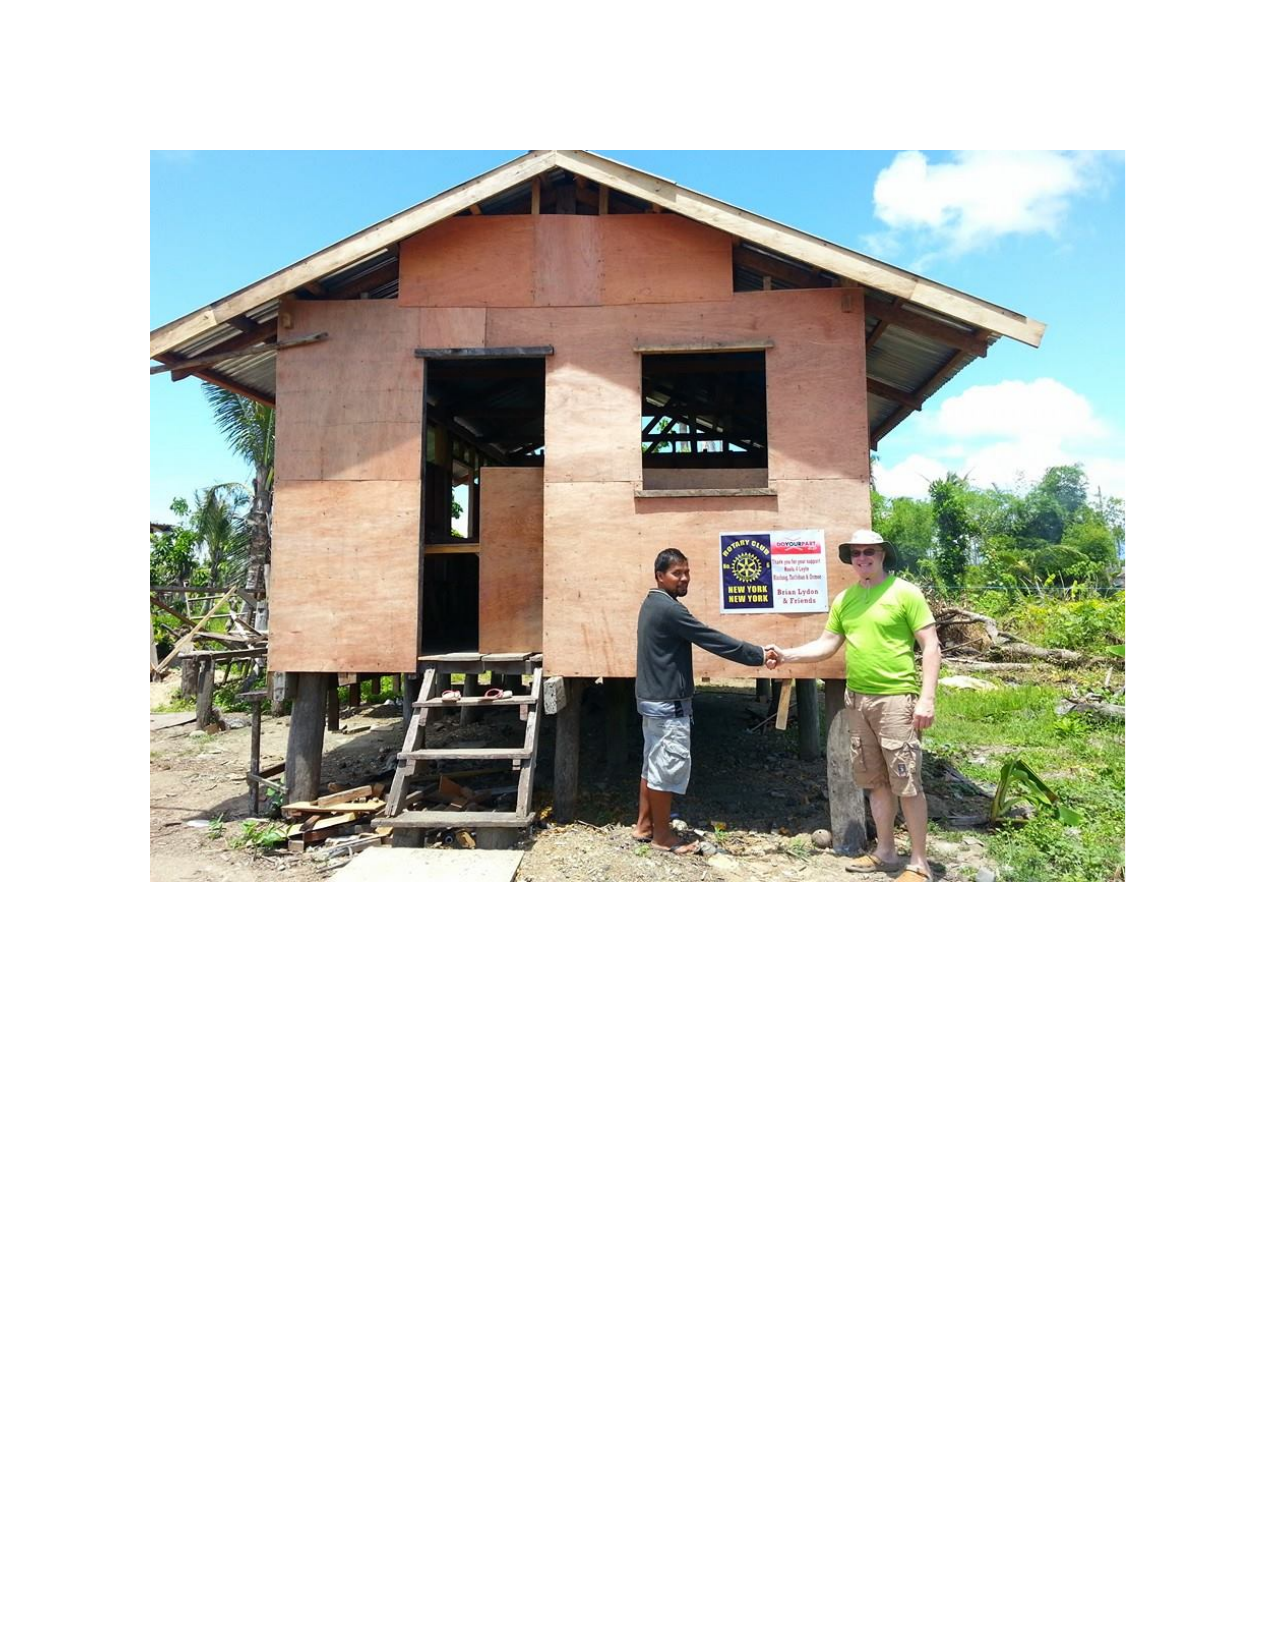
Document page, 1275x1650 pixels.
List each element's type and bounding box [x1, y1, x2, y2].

picture [150, 150, 1125, 882]
